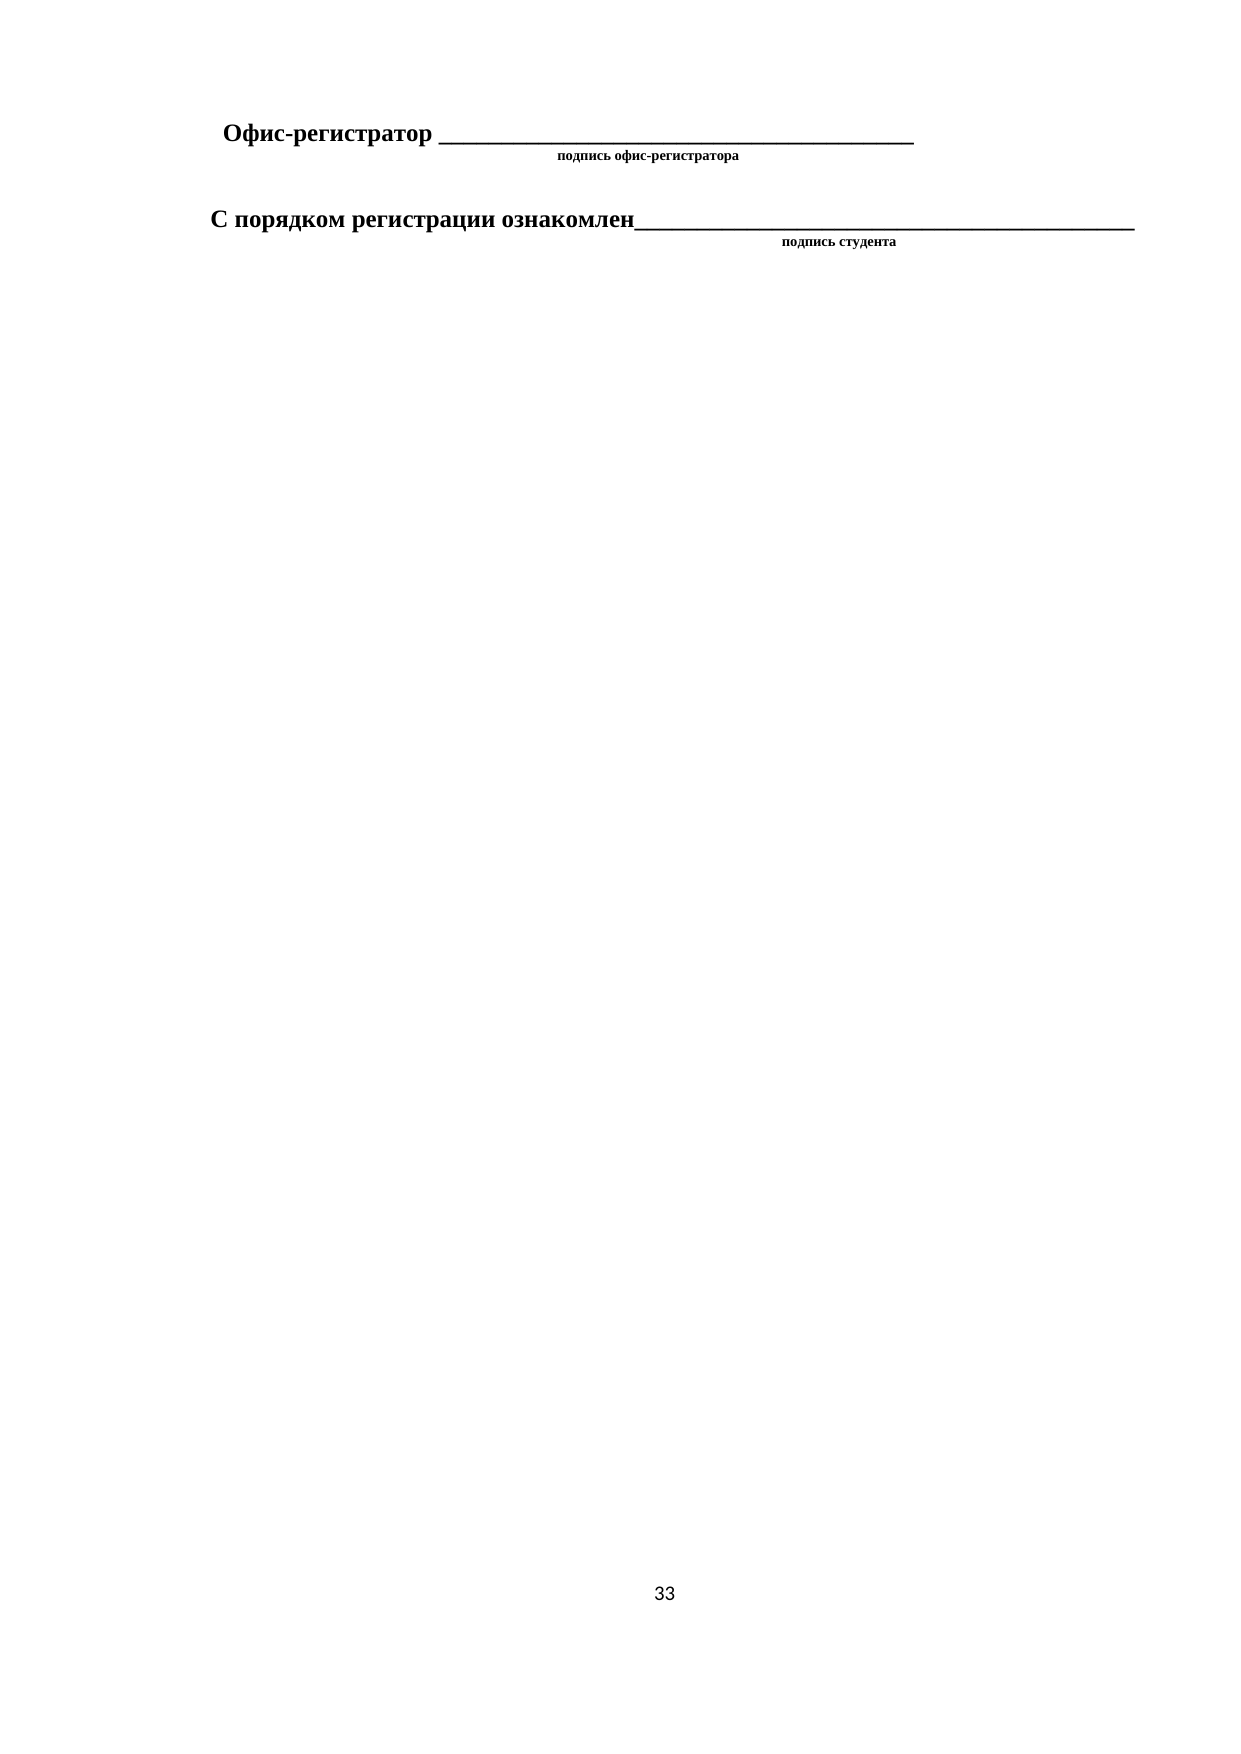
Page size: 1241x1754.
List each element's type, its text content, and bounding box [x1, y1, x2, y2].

text подпись студента [148, 232, 1152, 261]
text С порядком регистрации ознакомлен________________________________________ [148, 204, 1152, 232]
text подпись офис-регистратора [148, 147, 1152, 176]
text Офис-регистратор ______________________________________ [148, 118, 1152, 147]
